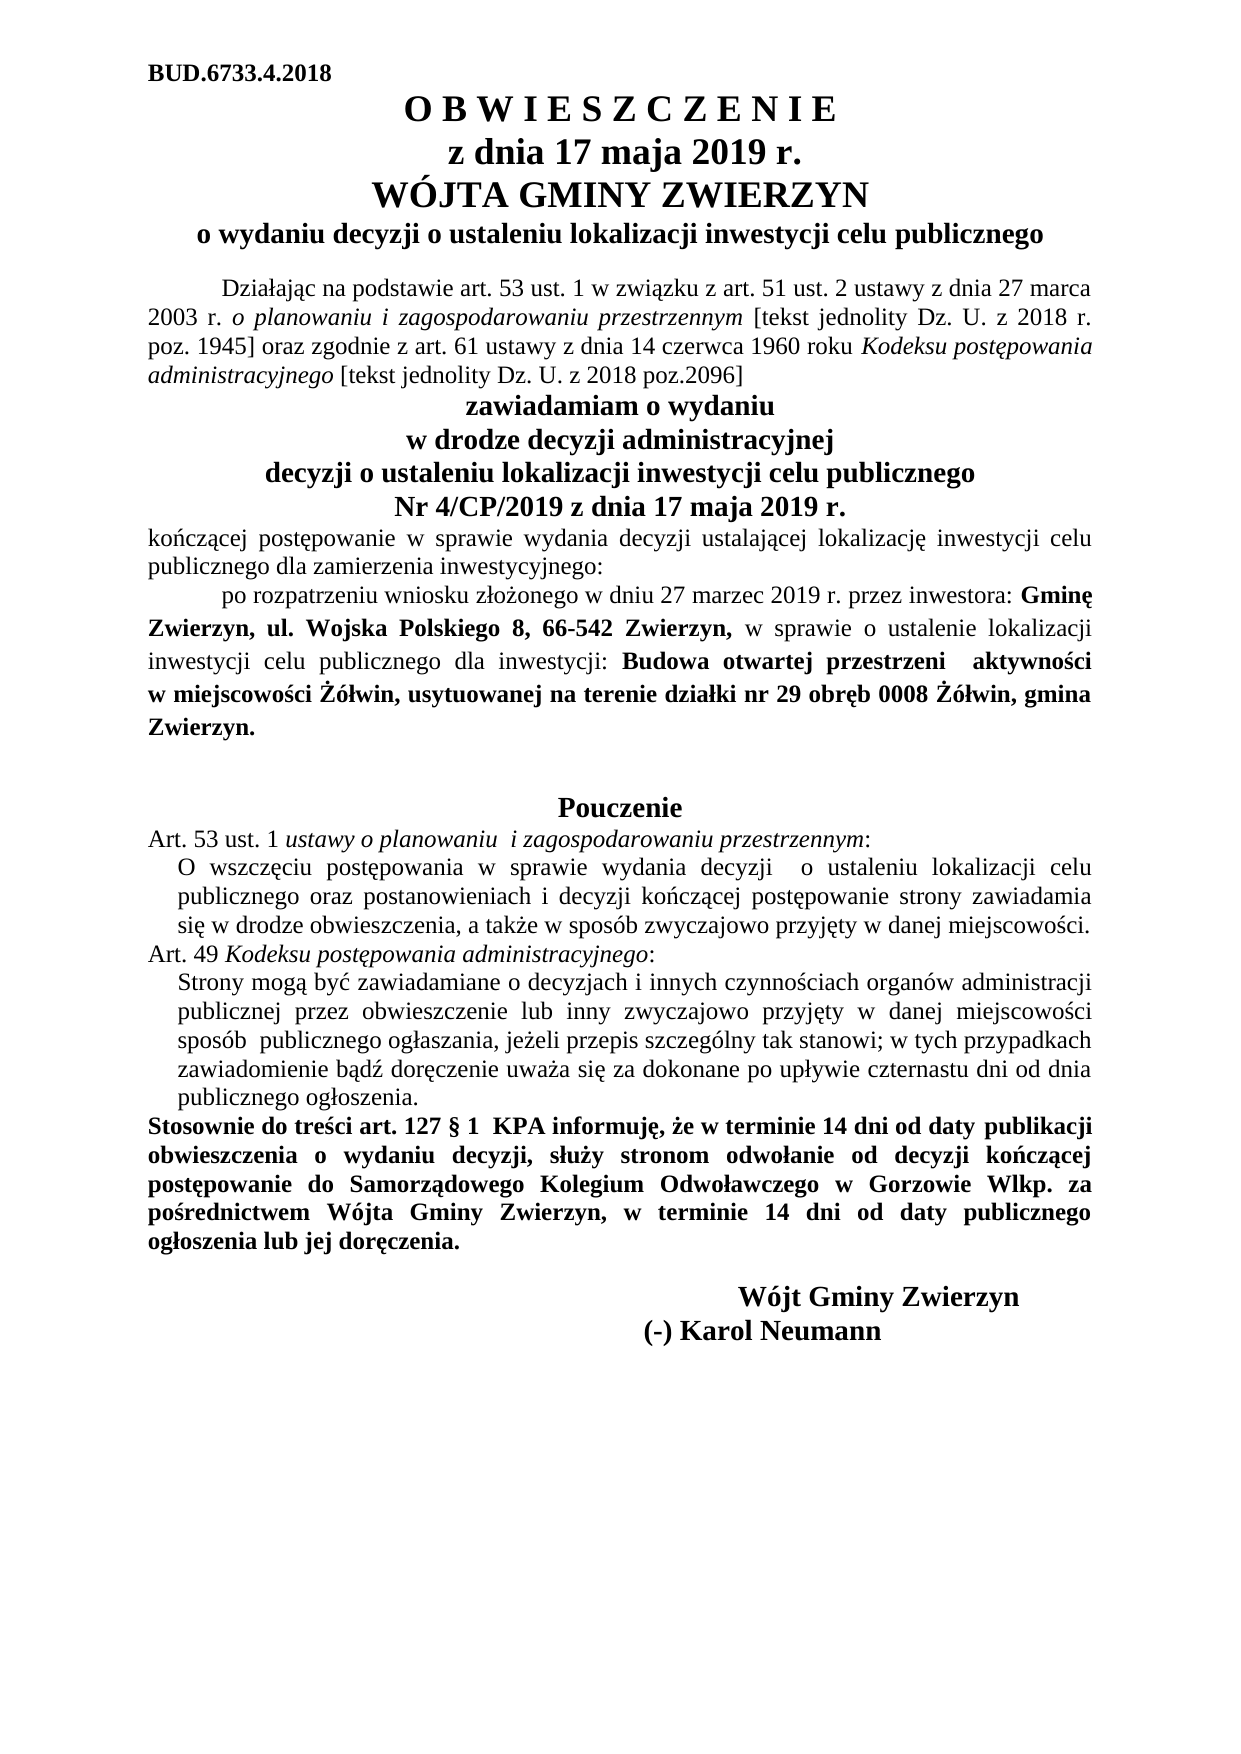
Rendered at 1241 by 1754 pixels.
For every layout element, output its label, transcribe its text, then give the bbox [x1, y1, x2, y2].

text BUD.6733.4.2018 [148, 58, 1093, 87]
text z dnia 17 maja 2019 r. [148, 130, 1093, 173]
text Art. 53 ust. 1 ustawy o planowaniu i zagospodarowaniu przestrzennym: [148, 824, 1093, 852]
text Nr 4/CP/2019 z dnia 17 maja 2019 r. [148, 489, 1093, 523]
text O wszczęciu postępowania w sprawie wydania decyzji o ustaleniu lokalizacji celu publicznego oraz postanowieniach i decyzji kończącej postępowanie strony zawiadamia się w drodze obwieszczenia, a także w sposób zwyczajowo przyjęty w danej miejscowości. [177, 852, 1093, 939]
text Działając na podstawie art. 53 ust. 1 w związku z art. 51 ust. 2 ustawy z dnia 27 marca 2003 r. o planowaniu i zagospodarowaniu przestrzennym [tekst jednolity Dz. U. z 2018 r. poz. 1945] oraz zgodnie z art. 61 ustawy z dnia 14 czerwca 1960 roku Kodeksu postępowania administracyjnego [tekst jednolity Dz. U. z 2018 poz.2096] [148, 273, 1093, 388]
text o wydaniu decyzji o ustaleniu lokalizacji inwestycji celu publicznego [148, 216, 1093, 249]
text O B W I E S Z C Z E N I E [148, 87, 1093, 130]
text Pouczenie [148, 790, 1093, 824]
text (-) Karol Neumann [148, 1313, 1093, 1346]
text WÓJTA GMINY ZWIERZYN [148, 173, 1093, 216]
text Art. 49 Kodeksu postępowania administracyjnego: [148, 939, 1093, 967]
text kończącej postępowanie w sprawie wydania decyzji ustalającej lokalizację inwestycji celu publicznego dla zamierzenia inwestycyjnego: [148, 523, 1093, 580]
text zawiadamiam o wydaniu [148, 388, 1093, 422]
text Wójt Gminy Zwierzyn [148, 1279, 1093, 1313]
text w drodze decyzji administracyjnej [148, 422, 1093, 456]
text Strony mogą być zawiadamiane o decyzjach i innych czynnościach organów administracji publicznej przez obwieszczenie lub inny zwyczajowo przyjęty w danej miejscowości sposób publicznego ogłaszania, jeżeli przepis szczególny tak stanowi; w tych przypadkach zawiadomienie bądź doręczenie uważa się za dokonane po upływie czternastu dni od dnia publicznego ogłoszenia. [177, 967, 1093, 1111]
text Stosownie do treści art. 127 § 1 KPA informuję, że w terminie 14 dni od daty publikacji obwieszczenia o wydaniu decyzji, służy stronom odwołanie od decyzji kończącej postępowanie do Samorządowego Kolegium Odwoławczego w Gorzowie Wlkp. za pośrednictwem Wójta Gminy Zwierzyn, w terminie 14 dni od daty publicznego ogłoszenia lub jej doręczenia. [148, 1111, 1093, 1255]
text decyzji o ustaleniu lokalizacji inwestycji celu publicznego [148, 456, 1093, 489]
text po rozpatrzeniu wniosku złożonego w dniu 27 marzec 2019 r. przez inwestora: Gminę Zwierzyn, ul. Wojska Polskiego 8, 66-542 Zwierzyn, w sprawie o ustalenie lokalizacji inwestycji celu publicznego dla inwestycji: Budowa otwartej przestrzeni aktywności w miejscowości Żółwin, usytuowanej na terenie działki nr 29 obręb 0008 Żółwin, gmina Zwierzyn. [148, 580, 1093, 741]
